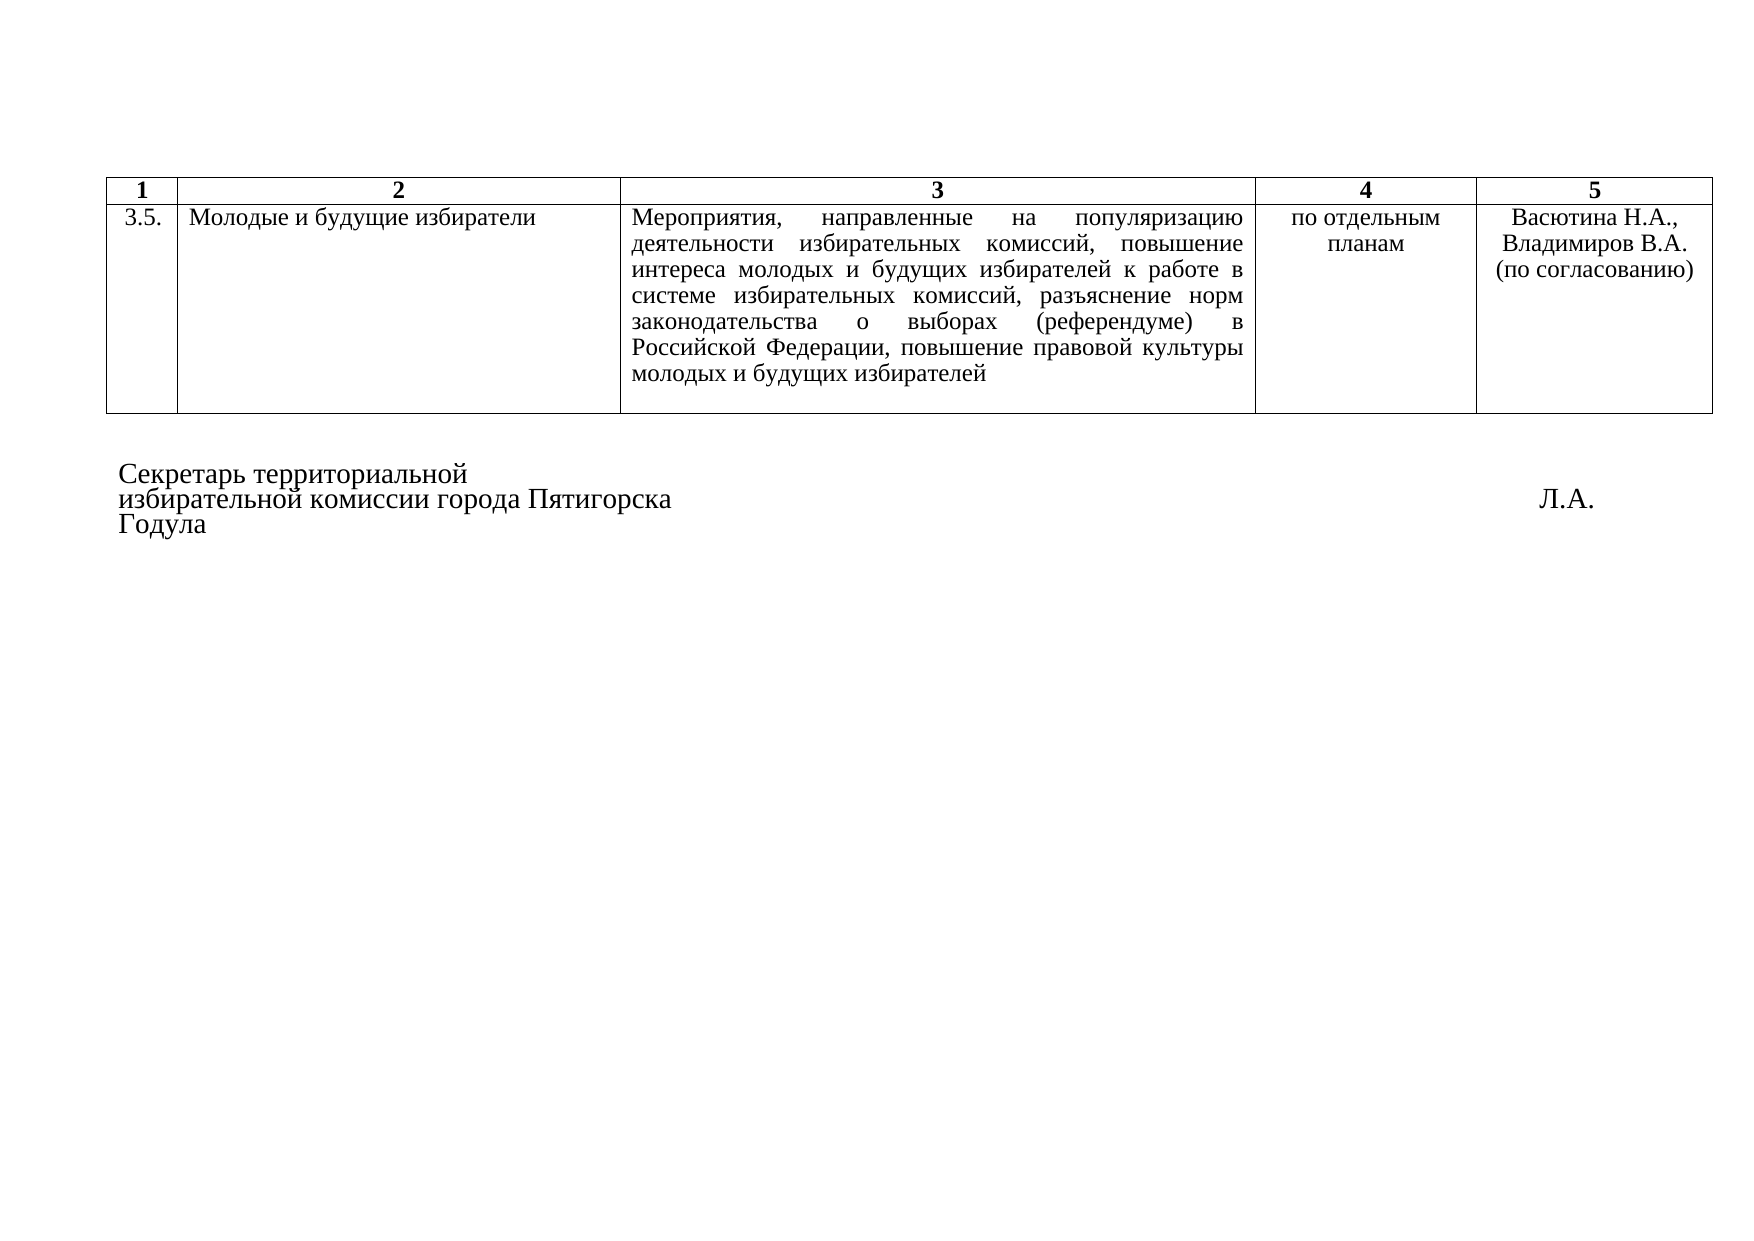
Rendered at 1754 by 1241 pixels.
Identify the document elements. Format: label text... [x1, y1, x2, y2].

table_cell по отдельным планам [1256, 205, 1476, 412]
text Секретарь территориальной [118, 463, 1636, 488]
table_header 4 [1256, 178, 1476, 204]
table_cell Васютина Н.А., Владимиров В.А. (по согласованию) [1477, 205, 1712, 412]
table_header 3 [621, 178, 1255, 204]
table_cell Молодые и будущие избиратели [178, 205, 620, 412]
table_cell Мероприятия, направленные на популяризацию деятельности избирательных комиссий, повышение интереса молодых и будущих избирателей к работе в системе избирательных комиссий, разъяснение норм законодательства о выборах (референдуме) в Российской Федерации, повышение правовой культуры молодых и будущих избирателей [621, 205, 1255, 412]
table_header 2 [178, 178, 620, 204]
table_header 1 [107, 178, 177, 204]
text избирательной комиссии города Пятигорска Л.А. Годула [118, 488, 1636, 538]
table_cell 3.5. [107, 205, 177, 412]
table_header 5 [1477, 178, 1712, 204]
